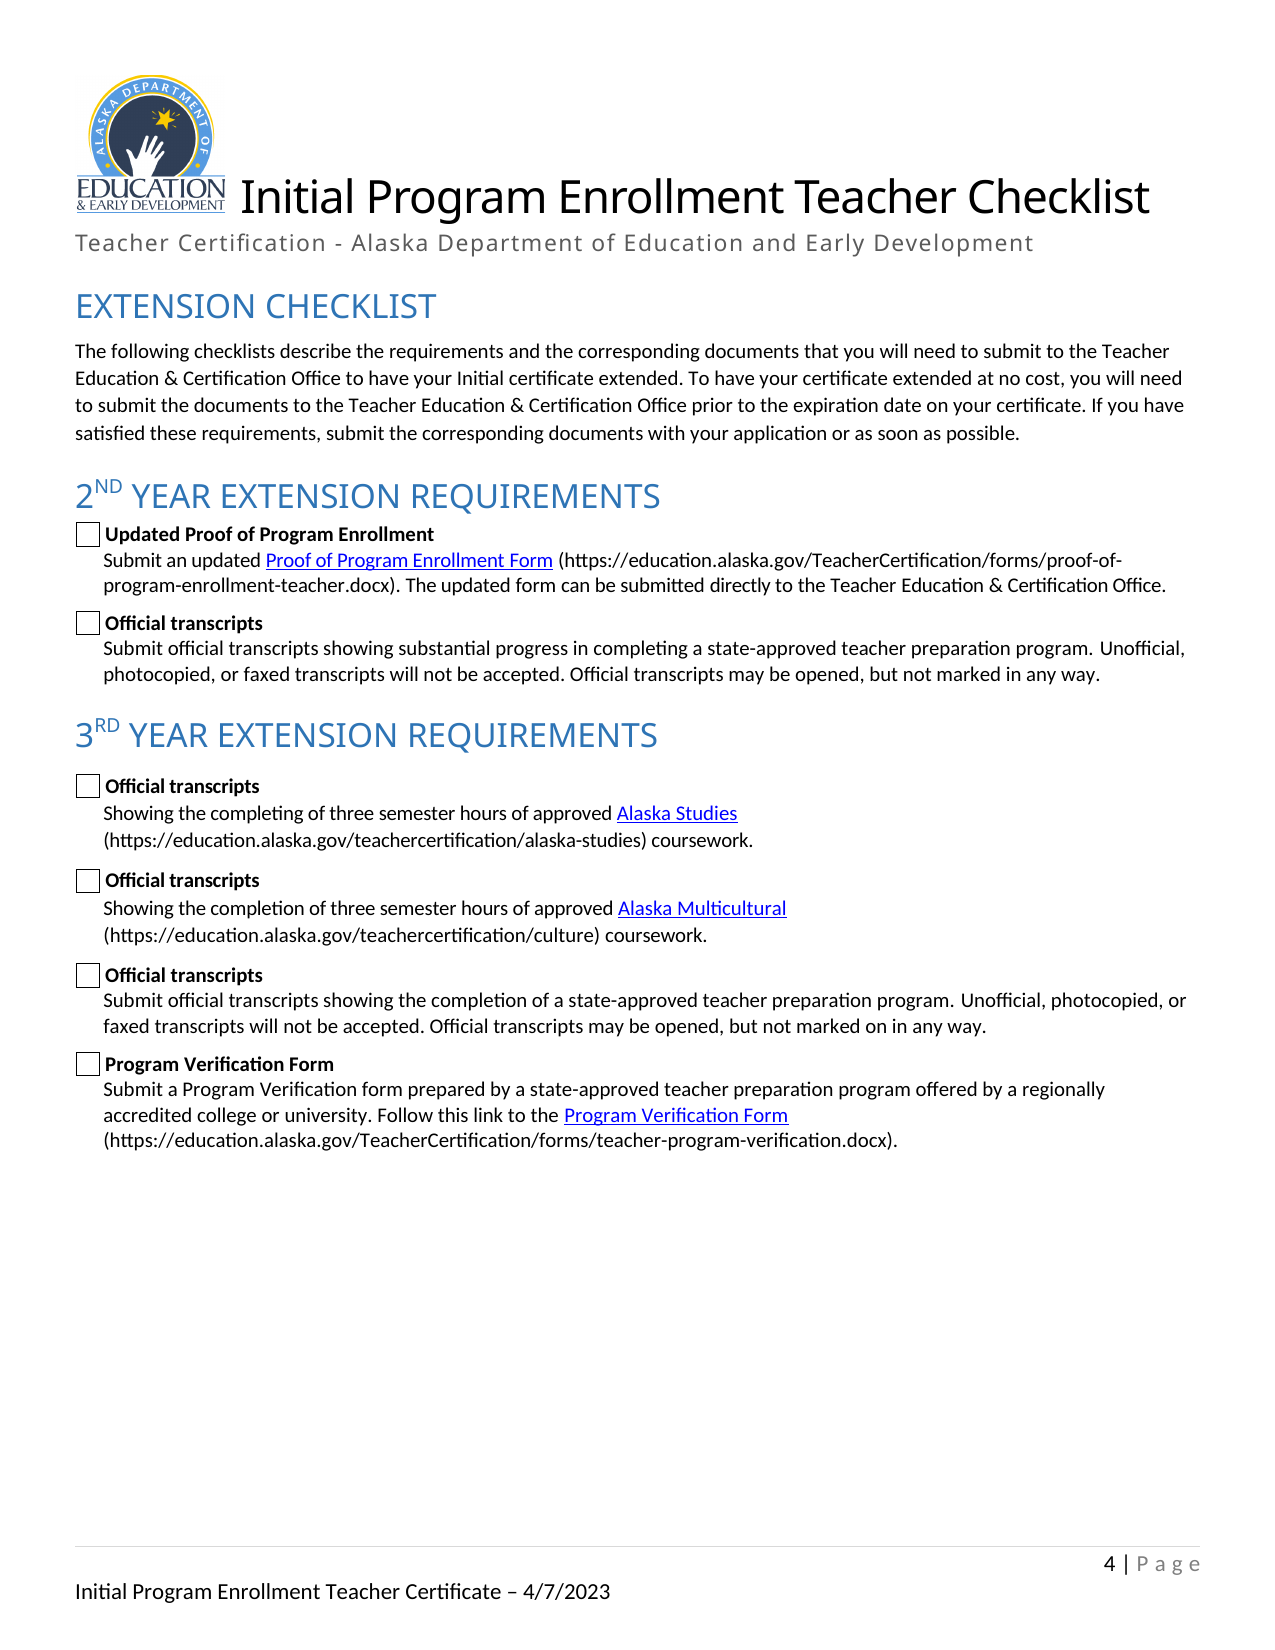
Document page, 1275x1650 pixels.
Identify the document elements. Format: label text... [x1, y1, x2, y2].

text Updated Proof of Program Enrollment Submit an updated Proof of Program Enrollment Form (https://education.alaska.gov/TeacherCertification/forms/proof-of-program-enrollment-teacher.docx). The updated form can be submitted directly to the Teacher Education & Certification Office. [75, 521, 1200, 598]
text Official transcripts [75, 868, 1200, 893]
text Showing the completing of three semester hours of approved Alaska Studies (https://education.alaska.gov/teachercertification/alaska-studies) coursework. [103, 800, 1200, 853]
title Initial Program Enrollment Teacher Checklist Teacher Certification - Alaska Department of Education and Early Development [75, 75, 1200, 258]
text Official transcripts [75, 773, 1200, 798]
subtitle 2ND YEAR EXTENSION REQUIREMENTS [75, 472, 1200, 518]
picture [75, 75, 226, 213]
subtitle 3RD YEAR EXTENSION REQUIREMENTS [75, 711, 1200, 757]
text The following checklists describe the requirements and the corresponding documents that you will need to submit to the Teacher Education & Certification Office to have your Initial certificate extended. To have your certificate extended at no cost, you will need to submit the documents to the Teacher Education & Certification Office prior to the expiration date on your certificate. If you have satisfied these requirements, submit the corresponding documents with your application or as soon as possible. [75, 338, 1200, 446]
text Official transcripts Submit official transcripts showing the completion of a state-approved teacher preparation program. Unofficial, photocopied, or faxed transcripts will not be accepted. Official transcripts may be opened, but not marked on in any way. [75, 962, 1200, 1038]
text Program Verification Form Submit a Program Verification form prepared by a state-approved teacher preparation program offered by a regionally accredited college or university. Follow this link to the Program Verification Form (https://education.alaska.gov/TeacherCertification/forms/teacher-program-verification.docx). [75, 1051, 1200, 1153]
text Official transcripts Submit official transcripts showing substantial progress in completing a state-approved teacher preparation program. Unofficial, photocopied, or faxed transcripts will not be accepted. Official transcripts may be opened, but not marked in any way. [75, 610, 1200, 686]
text Showing the completion of three semester hours of approved Alaska Multicultural (https://education.alaska.gov/teachercertification/culture) coursework. [103, 895, 1200, 948]
subtitle EXTENSION CHECKLIST [75, 283, 1200, 328]
